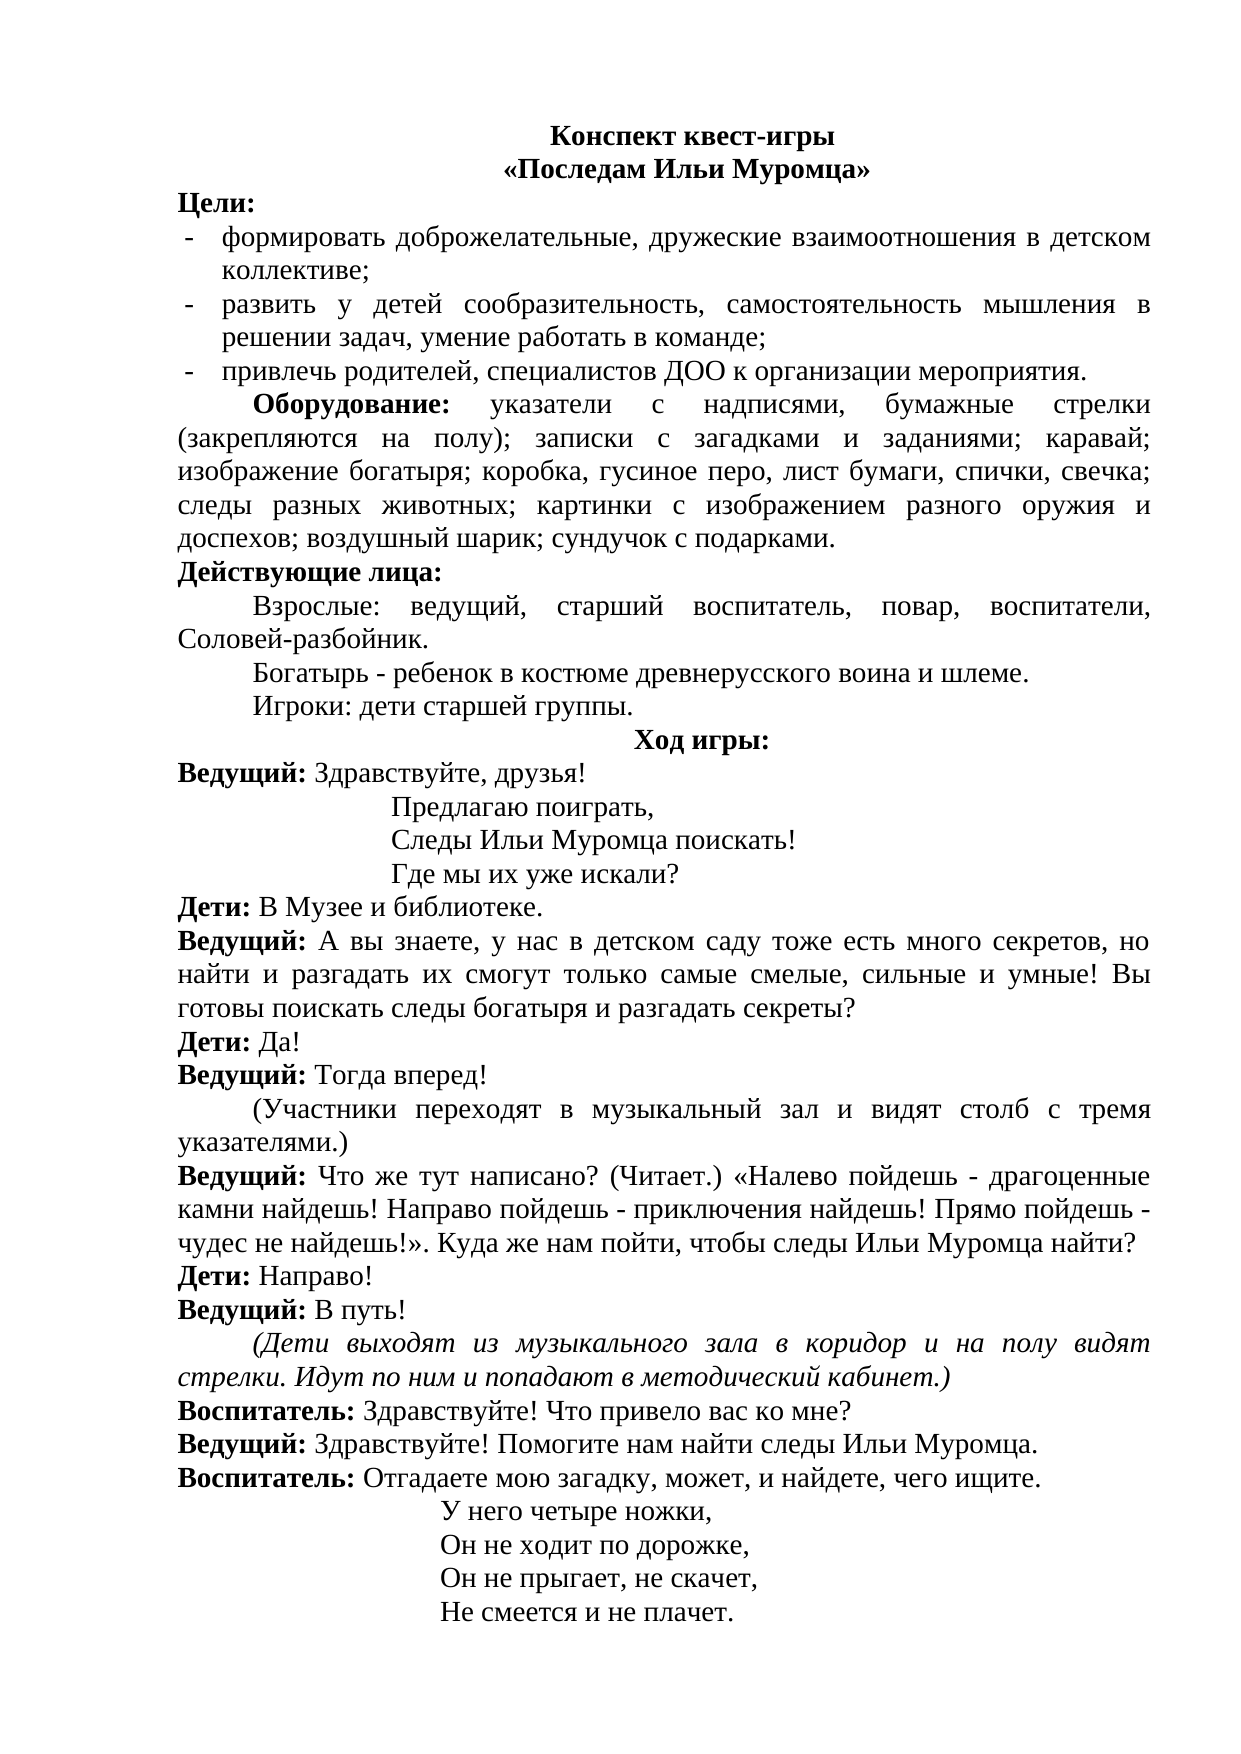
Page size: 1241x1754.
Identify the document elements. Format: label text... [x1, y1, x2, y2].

text «Последам Ильи Муромца» [177, 152, 1152, 185]
text Не смеется и не плачет. [177, 1594, 1152, 1627]
text Дети: В Музее и библиотеке. [177, 889, 1152, 923]
text Где мы их уже искали? [177, 856, 1152, 889]
text Ведущий: А вы знаете, у нас в детском саду тоже есть много секретов, но найти и разгадать их смогут только самые смелые, сильные и умные! Вы готовы поискать следы богатыря и разгадать секреты? [177, 923, 1152, 1024]
text Взрослые: ведущий, старший воспитатель, повар, воспитатели, Соловей-разбойник. [177, 588, 1152, 655]
text Цели: [177, 185, 1152, 219]
text Ведущий: Здравствуйте! Помогите нам найти следы Ильи Муромца. [177, 1426, 1152, 1460]
text Воспитатель: Отгадаете мою загадку, может, и найдете, чего ищите. [177, 1460, 1152, 1493]
text Конспект квест-игры [177, 118, 1152, 152]
text Оборудование: указатели с надписями, бумажные стрелки (закрепляются на полу); записки с загадками и заданиями; каравай; изображение богатыря; коробка, гусиное перо, лист бумаги, спички, свечка; следы разных животных; картинки с изображением разного оружия и доспехов; воздушный шарик; сундучок с подарками. [177, 386, 1152, 554]
text Ведущий: В путь! [177, 1292, 1152, 1326]
text Предлагаю поиграть, [177, 789, 1152, 822]
text (Дети выходят из музыкального зала в коридор и на полу видят стрелки. Идут по ним и попадают в методический кабинет.) [177, 1326, 1152, 1393]
text Ведущий: Тогда вперед! [177, 1057, 1152, 1091]
text Дети: Направо! [177, 1258, 1152, 1292]
text (Участники переходят в музыкальный зал и видят столб с тремя указателями.) [177, 1091, 1152, 1158]
text Игроки: дети старшей группы. [177, 688, 1152, 722]
text Действующие лица: [177, 554, 1152, 588]
text Ведущий: Что же тут написано? (Читает.) «Налево пойдешь - драгоценные камни найдешь! Направо пойдешь - приключения найдешь! Прямо пойдешь - чудес не найдешь!». Куда же нам пойти, чтобы следы Ильи Муромца найти? [177, 1158, 1152, 1258]
text Ведущий: Здравствуйте, друзья! [177, 755, 1152, 789]
text Богатырь - ребенок в костюме древнерусского воина и шлеме. [177, 655, 1152, 688]
text Воспитатель: Здравствуйте! Что привело вас ко мне? [177, 1393, 1152, 1426]
text Дети: Да! [177, 1024, 1152, 1057]
text Ход игры: [177, 722, 1152, 755]
text У него четыре ножки, [177, 1493, 1152, 1527]
list привлечь родителей, специалистов ДОО к организации мероприятия. [184, 353, 1152, 386]
list развить у детей сообразительность, самостоятельность мышления в решении задач, умение работать в команде; [184, 286, 1152, 353]
text Он не прыгает, не скачет, [177, 1560, 1152, 1594]
text Он не ходит по дорожке, [177, 1527, 1152, 1560]
text Следы Ильи Муромца поискать! [177, 822, 1152, 856]
list формировать доброжелательные, дружеские взаимоотношения в детском коллективе; [184, 219, 1152, 286]
